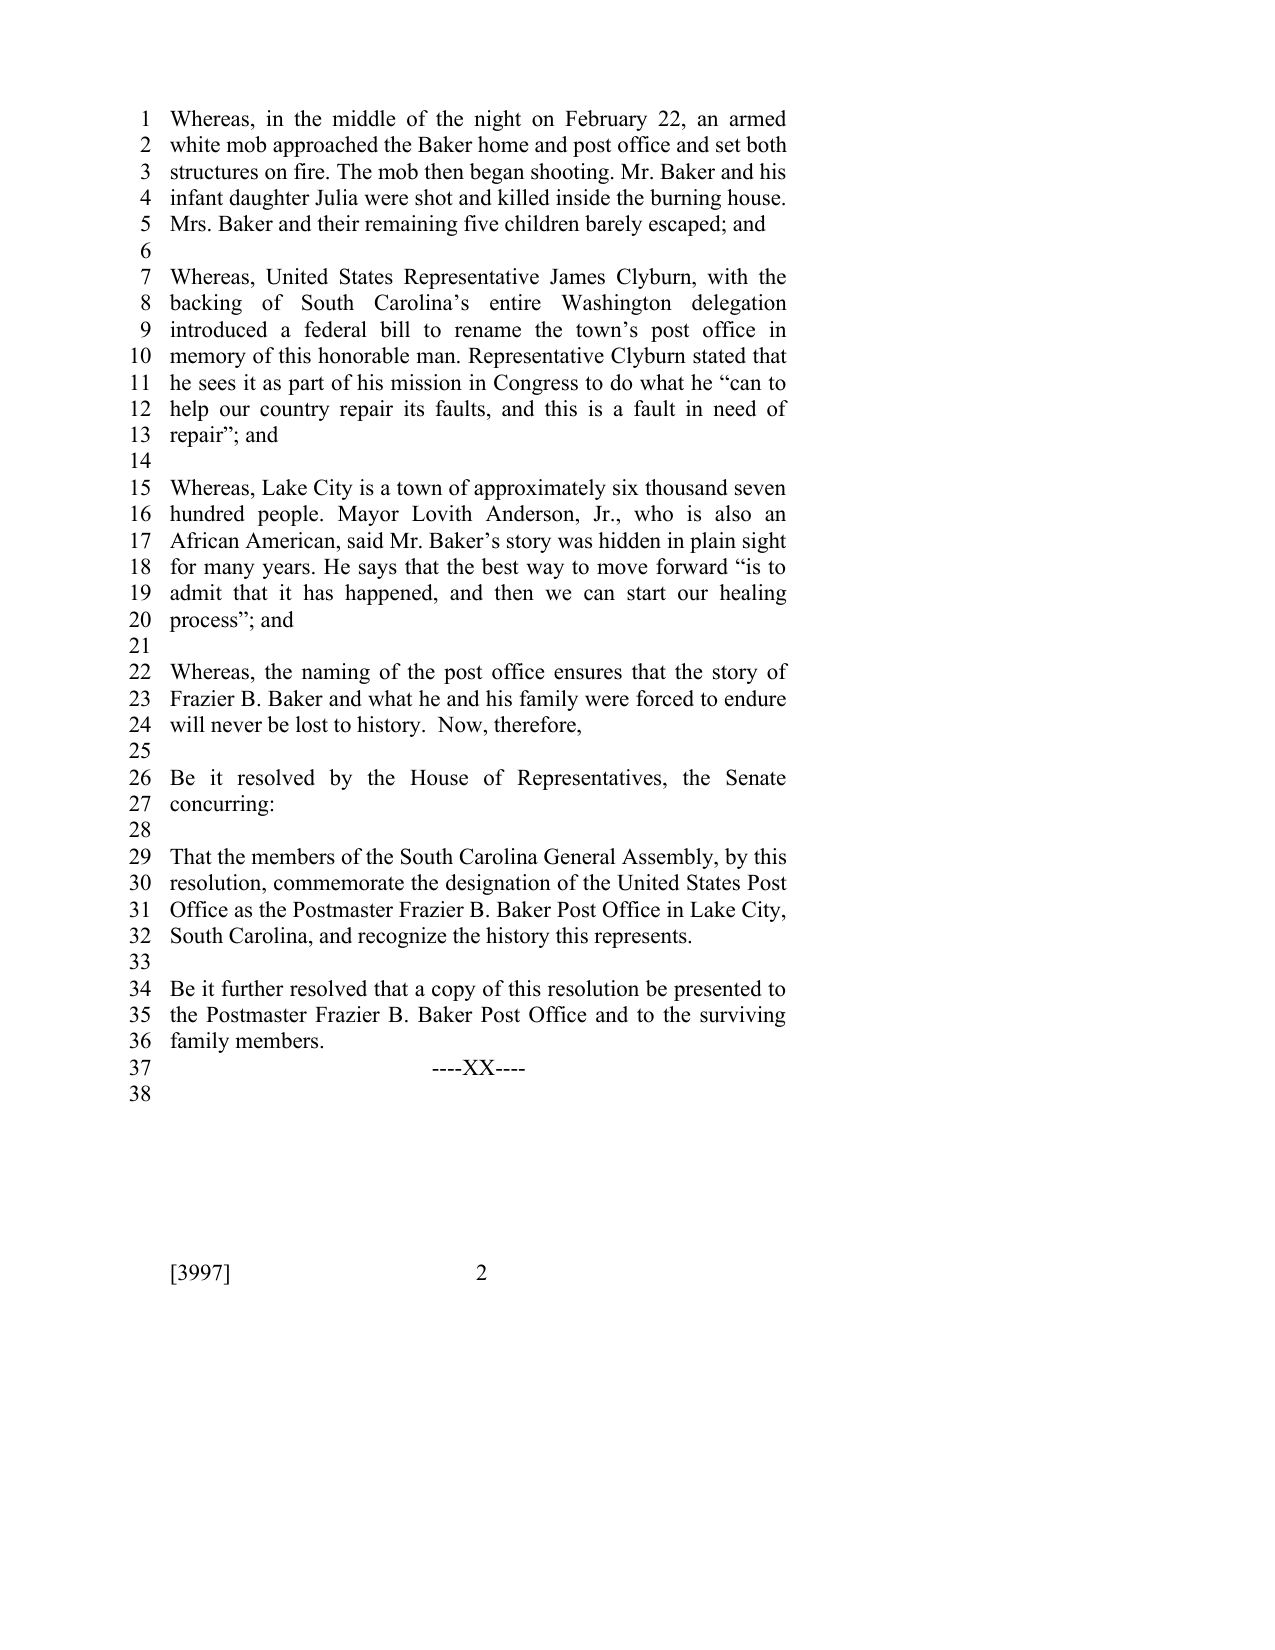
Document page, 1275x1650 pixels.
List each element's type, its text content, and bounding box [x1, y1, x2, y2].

text Whereas, the naming of the post office ensures that the story of Frazier B. Baker and what he and his family were forced to endure will never be lost to history. Now, therefore, [169, 658, 787, 737]
text Whereas, in the middle of the night on February 22, an armed white mob approached the Baker home and post office and set both structures on fire. The mob then began shooting. Mr. Baker and his infant daughter Julia were shot and killed inside the burning house. Mrs. Baker and their remaining five children barely escaped; and [169, 105, 787, 237]
text That the members of the South Carolina General Assembly, by this resolution, commemorate the designation of the United States Post Office as the Postmaster Frazier B. Baker Post Office in Lake City, South Carolina, and recognize the history this represents. [169, 843, 787, 948]
text Whereas, Lake City is a town of approximately six thousand seven hundred people. Mayor Lovith Anderson, Jr., who is also an African American, said Mr. Baker’s story was hidden in plain sight for many years. He says that the best way to move forward “is to admit that it has happened, and then we can start our healing process”; and [169, 474, 787, 632]
text Be it resolved by the House of Representatives, the Senate concurring: [169, 764, 787, 817]
text Whereas, United States Representative James Clyburn, with the backing of South Carolina’s entire Washington delegation introduced a federal bill to rename the town’s post office in memory of this honorable man. Representative Clyburn stated that he sees it as part of his mission in Congress to do what he “can to help our country repair its faults, and this is a fault in need of repair”; and [169, 263, 787, 448]
text ----XX---- [169, 1054, 787, 1080]
text Be it further resolved that a copy of this resolution be presented to the Postmaster Frazier B. Baker Post Office and to the surviving family members. [169, 975, 787, 1054]
